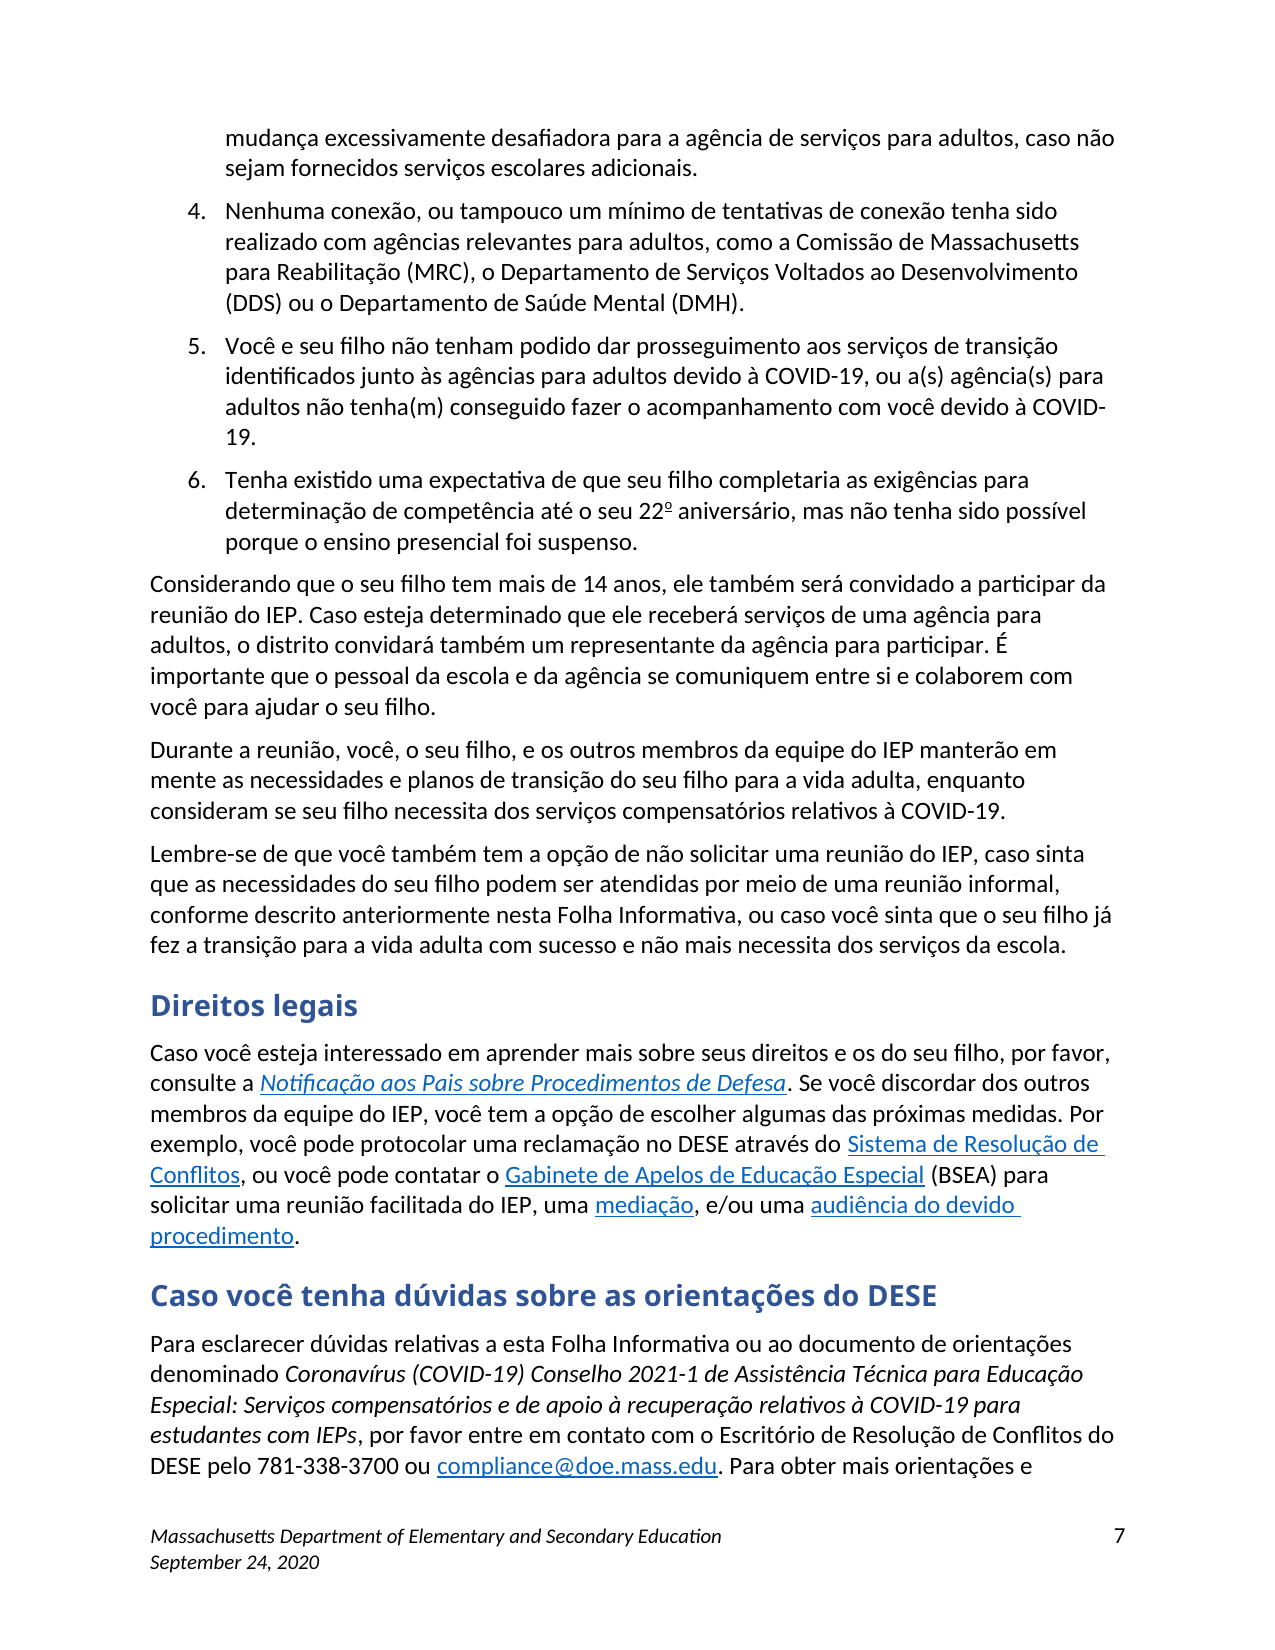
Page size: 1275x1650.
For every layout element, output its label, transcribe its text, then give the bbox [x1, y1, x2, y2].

text Durante a reunião, você, o seu filho, e os outros membros da equipe do IEP manterão em mente as necessidades e planos de transição do seu filho para a vida adulta, enquanto consideram se seu filho necessita dos serviços compensatórios relativos à COVID-19. [150, 734, 1125, 825]
text Considerando que o seu filho tem mais de 14 anos, ele também será convidado a participar da reunião do IEP. Caso esteja determinado que ele receberá serviços de uma agência para adultos, o distrito convidará também um representante da agência para participar. É importante que o pessoal da escola e da agência se comuniquem entre si e colaborem com você para ajudar o seu filho. [150, 569, 1125, 721]
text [150, 1328, 1125, 1481]
text Lembre-se de que você também tem a opção de não solicitar uma reunião do IEP, caso sinta que as necessidades do seu filho podem ser atendidas por meio de uma reunião informal, conforme descrito anteriormente nesta Folha Informativa, ou caso você sinta que o seu filho já fez a transição para a vida adulta com sucesso e não mais necessita dos serviços da escola. [150, 838, 1125, 960]
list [187, 122, 1125, 183]
list Nenhuma conexão, ou tampouco um mínimo de tentativas de conexão tenha sido realizado com agências relevantes para adultos, como a Comissão de Massachusetts para Reabilitação (MRC), o Departamento de Serviços Voltados ao Desenvolvimento (DDS) ou o Departamento de Saúde Mental (DMH). [187, 195, 1125, 317]
text Caso você esteja interessado em aprender mais sobre seus direitos e os do seu filho, por favor, consulte a Notificação aos Pais sobre Procedimentos de Defesa. Se você discordar dos outros membros da equipe do IEP, você tem a opção de escolher algumas das próximas medidas. Por exemplo, você pode protocolar uma reclamação no DESE através do Sistema de Resolução de Conflitos, ou você pode contatar o Gabinete de Apelos de Educação Especial (BSEA) para solicitar uma reunião facilitada do IEP, uma mediação, e/ou uma audiência do devido procedimento. [150, 1037, 1125, 1251]
list Você e seu filho não tenham podido dar prosseguimento aos serviços de transição identificados junto às agências para adultos devido à COVID-19, ou a(s) agência(s) para adultos não tenha(m) conseguido fazer o acompanhamento com você devido à COVID-19. [187, 330, 1125, 452]
list Tenha existido uma expectativa de que seu filho completaria as exigências para determinação de competência até o seu 22o aniversário, mas não tenha sido possível porque o ensino presencial foi suspenso. [187, 464, 1125, 556]
subtitle Caso você tenha dúvidas sobre as orientações do DESE [150, 1276, 1125, 1315]
subtitle Direitos legais [150, 985, 1125, 1024]
